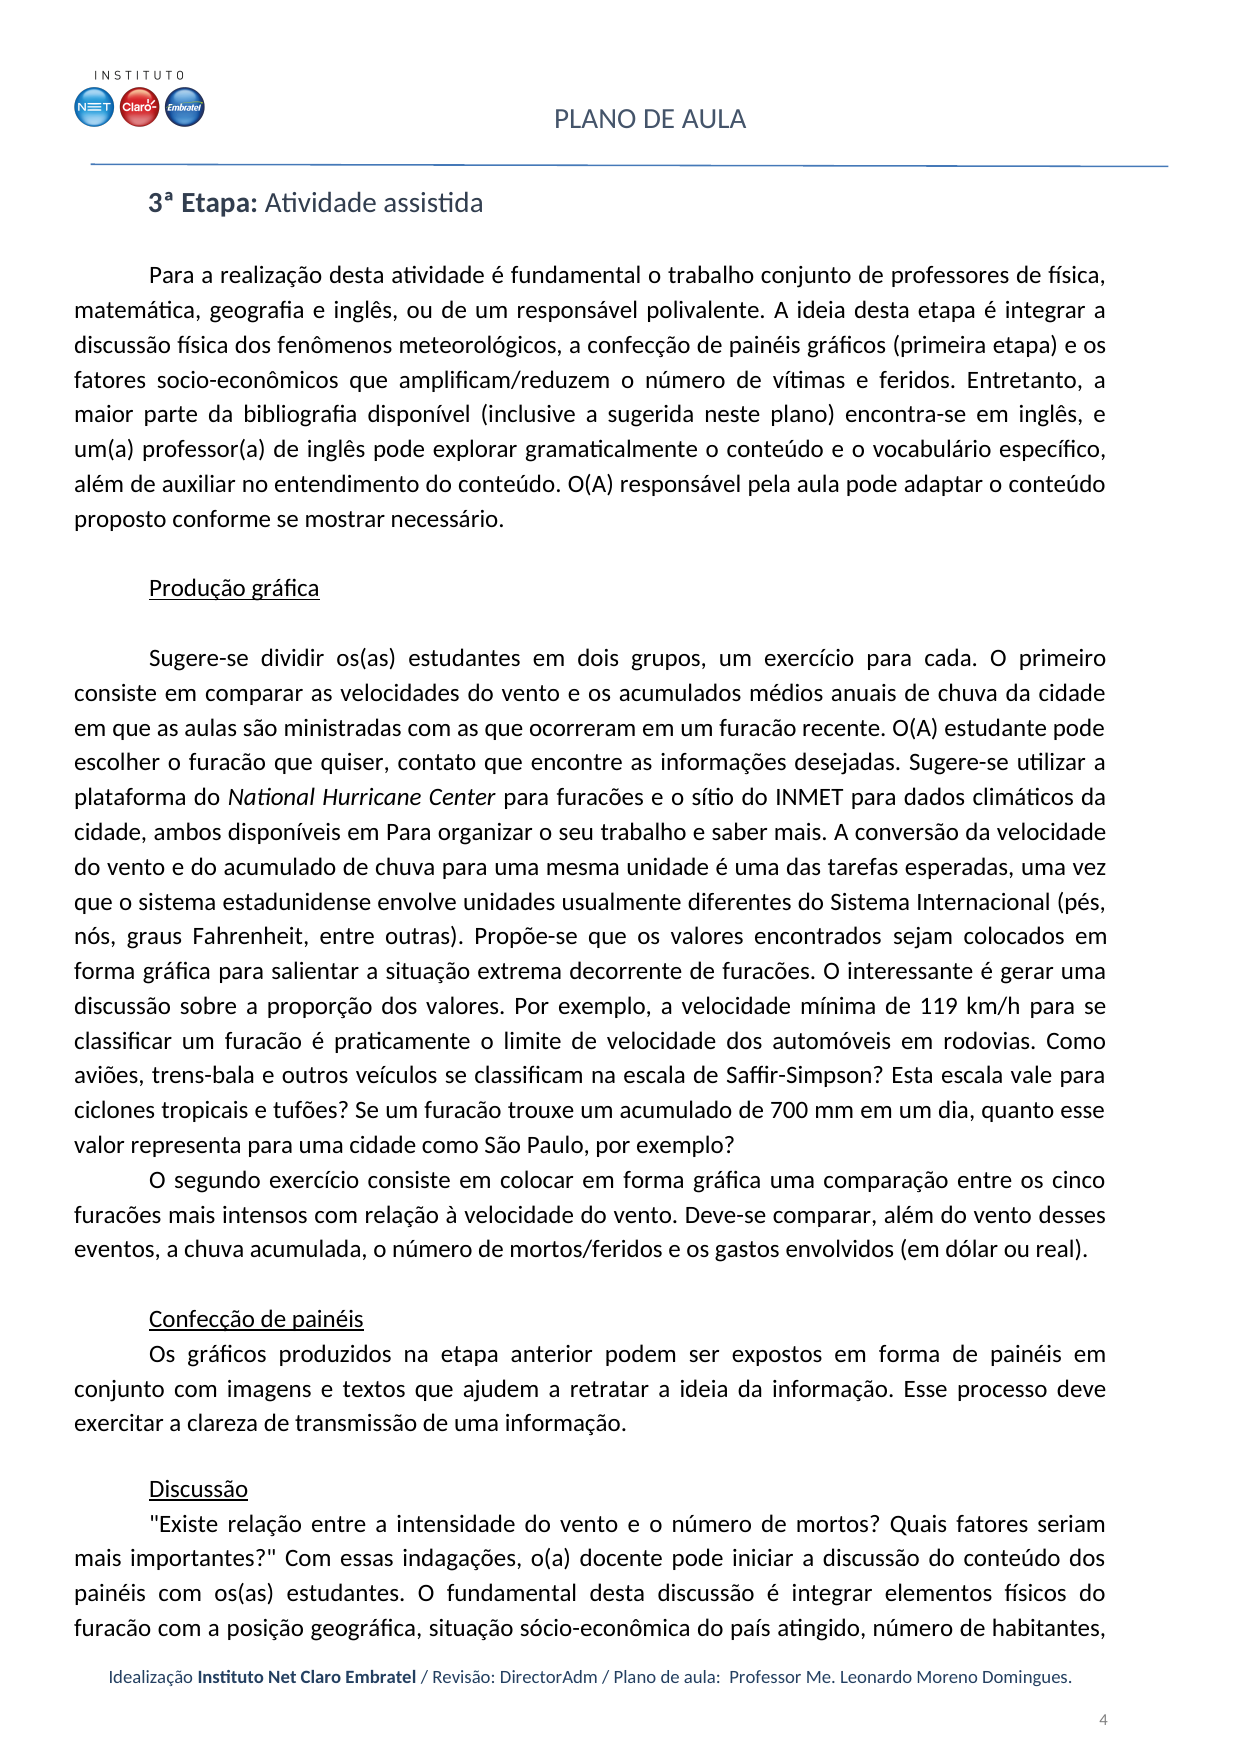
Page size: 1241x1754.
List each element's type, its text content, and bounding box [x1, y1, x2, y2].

text Confecção de painéis [74, 1303, 1107, 1334]
text Discussão [74, 1473, 1107, 1503]
text Produção gráfica [74, 573, 1107, 603]
text 3ª Etapa: Atividade assistida [74, 184, 1107, 220]
text O segundo exercício consiste em colocar em forma gráfica uma comparação entre os cinco furacões mais intensos com relação à velocidade do vento. Deve-se comparar, além do vento desses eventos, a chuva acumulada, o número de mortos/feridos e os gastos envolvidos (em dólar ou real). [74, 1164, 1107, 1264]
text Sugere-se dividir os(as) estudantes em dois grupos, um exercício para cada. O primeiro consiste em comparar as velocidades do vento e os acumulados médios anuais de chuva da cidade em que as aulas são ministradas com as que ocorreram em um furacão recente. O(A) estudante pode escolher o furacão que quiser, contato que encontre as informações desejadas. Sugere-se utilizar a plataforma do National Hurricane Center para furacões e o sítio do INMET para dados climáticos da cidade, ambos disponíveis em Para organizar o seu trabalho e saber mais. A conversão da velocidade do vento e do acumulado de chuva para uma mesma unidade é uma das tarefas esperadas, uma vez que o sistema estadunidense envolve unidades usualmente diferentes do Sistema Internacional (pés, nós, graus Fahrenheit, entre outras). Propõe-se que os valores encontrados sejam colocados em forma gráfica para salientar a situação extrema decorrente de furacões. O interessante é gerar uma discussão sobre a proporção dos valores. Por exemplo, a velocidade mínima de 119 km/h para se classificar um furacão é praticamente o limite de velocidade dos automóveis em rodovias. Como aviões, trens-bala e outros veículos se classificam na escala de Saffir-Simpson? Esta escala vale para ciclones tropicais e tufões? Se um furacão trouxe um acumulado de 700 mm em um dia, quanto esse valor representa para uma cidade como São Paulo, por exemplo? [74, 642, 1107, 1160]
picture [73, 68, 205, 129]
text Para a realização desta atividade é fundamental o trabalho conjunto de professores de física, matemática, geografia e inglês, ou de um responsável polivalente. A ideia desta etapa é integrar a discussão física dos fenômenos meteorológicos, a confecção de painéis gráficos (primeira etapa) e os fatores socio-econômicos que amplificam/reduzem o número de vítimas e feridos. Entretanto, a maior parte da bibliografia disponível (inclusive a sugerida neste plano) encontra-se em inglês, e um(a) professor(a) de inglês pode explorar gramaticalmente o conteúdo e o vocabulário específico, além de auxiliar no entendimento do conteúdo. O(A) responsável pela aula pode adaptar o conteúdo proposto conforme se mostrar necessário. [74, 259, 1107, 533]
text Os gráficos produzidos na etapa anterior podem ser expostos em forma de painéis em conjunto com imagens e textos que ajudem a retratar a ideia da informação. Esse processo deve exercitar a clareza de transmissão de uma informação. [74, 1338, 1107, 1438]
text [74, 1508, 1107, 1643]
